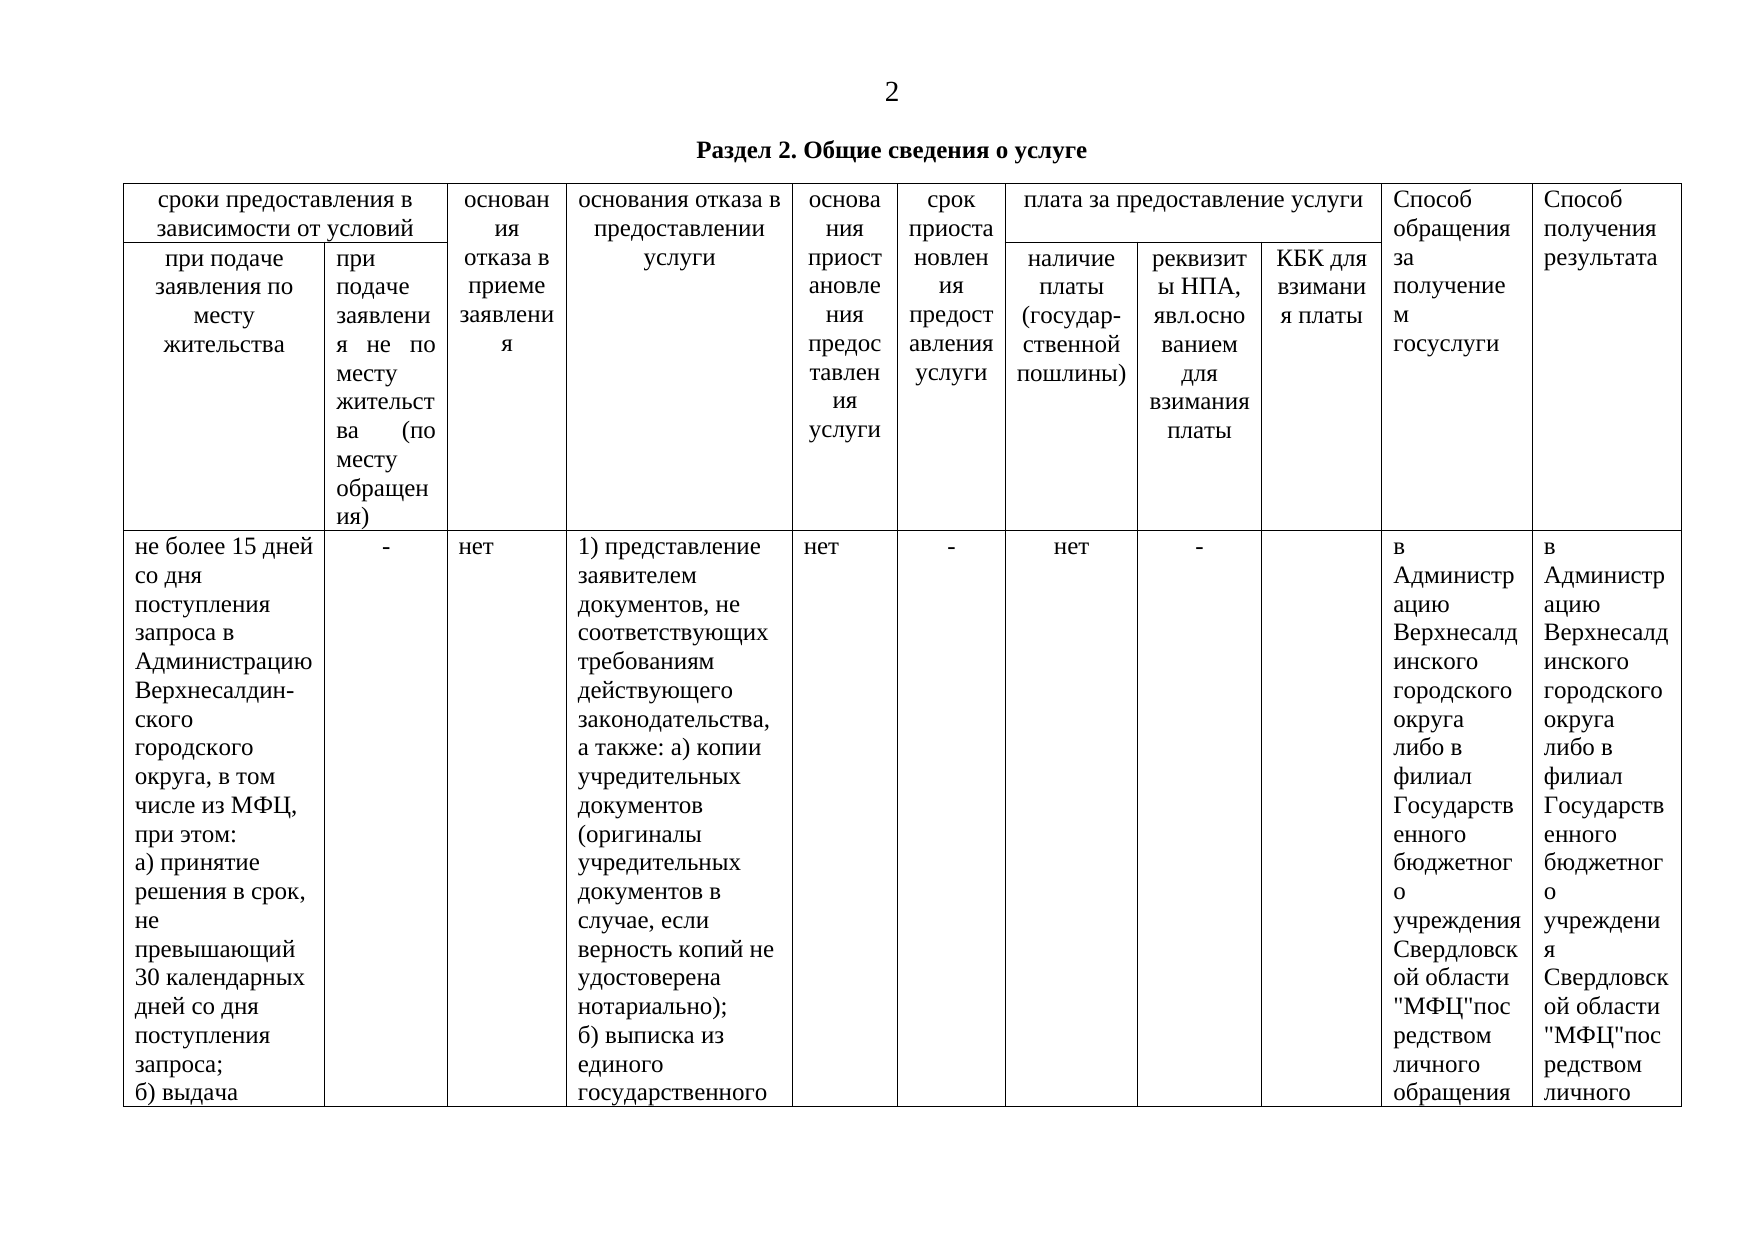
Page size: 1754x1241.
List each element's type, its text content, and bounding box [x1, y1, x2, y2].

table_header сроки предоставления в зависимости от условий [124, 184, 447, 242]
table_cell наличие платы (государ-ственной пошлины) [1006, 243, 1137, 530]
table_cell при подаче заявления по месту жительства [124, 243, 324, 530]
table_cell при подаче заявления не по месту жительства (по месту обращения) [325, 243, 447, 530]
table_cell КБК для взимания платы [1262, 243, 1381, 530]
table_header плата за предоставление услуги [1006, 184, 1381, 242]
table_header основания отказа в предоставлении услуги [567, 184, 792, 530]
table_cell - [1138, 531, 1261, 1106]
table_cell - [898, 531, 1005, 1106]
table_header Способ получения результата [1533, 184, 1681, 530]
table_cell [1262, 531, 1381, 1106]
table_cell нет [1006, 531, 1137, 1106]
table_cell нет [793, 531, 897, 1106]
text Раздел 2. Общие сведения о услуге [118, 135, 1665, 164]
table_header Способ обращения за получением госуслуги [1382, 184, 1532, 530]
table_header основания приостановления предоставления услуги [793, 184, 897, 530]
table_cell - [325, 531, 447, 1106]
table_header основания отказа в приеме заявления [448, 184, 566, 530]
table_cell нет [448, 531, 566, 1106]
table_cell реквизиты НПА, явл.основанием для взимания платы [1138, 243, 1261, 530]
table_header срок приостановления предоставления услуги [898, 184, 1005, 530]
